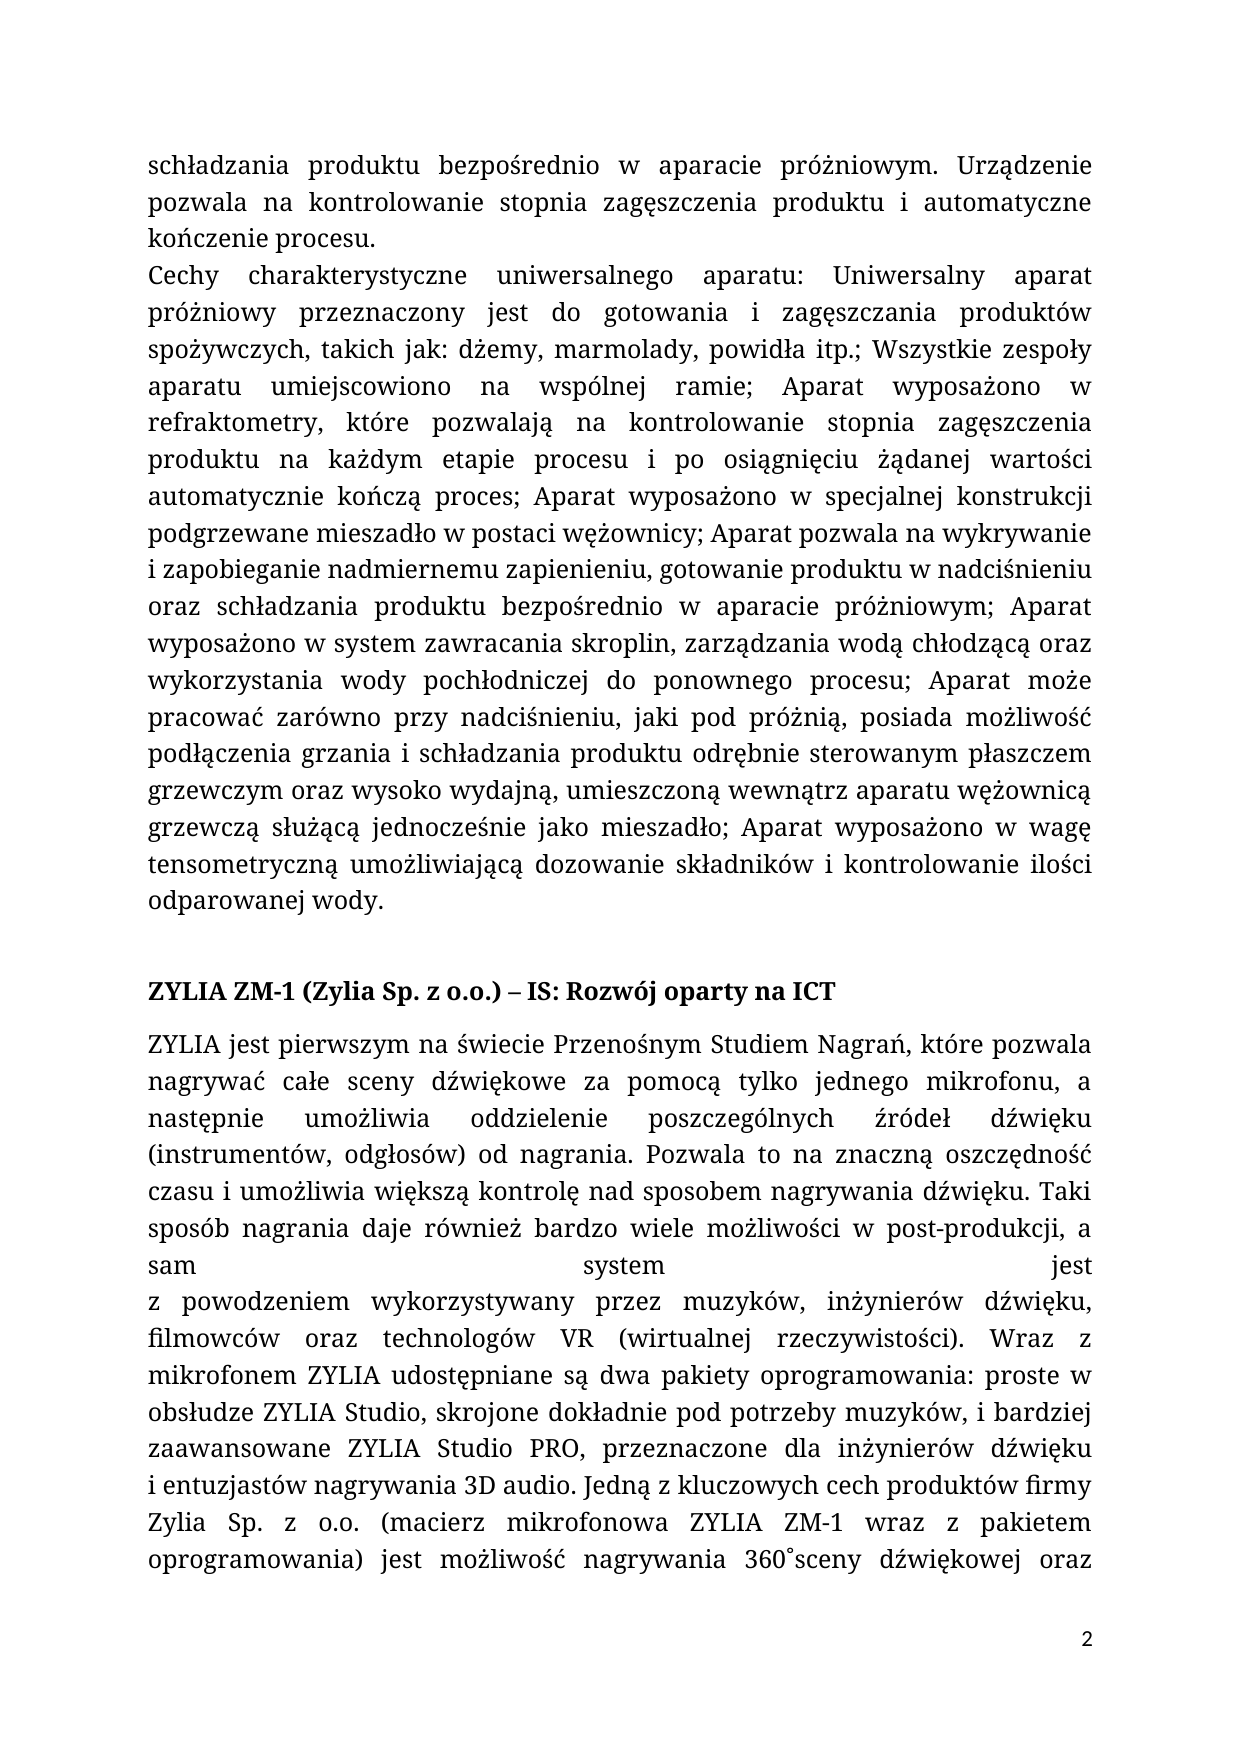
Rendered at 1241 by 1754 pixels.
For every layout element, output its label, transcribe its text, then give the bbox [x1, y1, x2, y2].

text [148, 1027, 1093, 1576]
text Cechy charakterystyczne uniwersalnego aparatu: Uniwersalny aparat próżniowy przeznaczony jest do gotowania i zagęszczania produktów spożywczych, takich jak: dżemy, marmolady, powidła itp.; Wszystkie zespoły aparatu umiejscowiono na wspólnej ramie; Aparat wyposażono w refraktometry, które pozwalają na kontrolowanie stopnia zagęszczenia produktu na każdym etapie procesu i po osiągnięciu żądanej wartości automatycznie kończą proces; Aparat wyposażono w specjalnej konstrukcji podgrzewane mieszadło w postaci wężownicy; Aparat pozwala na wykrywanie i zapobieganie nadmiernemu zapienieniu, gotowanie produktu w nadciśnieniu oraz schładzania produktu bezpośrednio w aparacie próżniowym; Aparat wyposażono w system zawracania skroplin, zarządzania wodą chłodzącą oraz wykorzystania wody pochłodniczej do ponownego procesu; Aparat może pracować zarówno przy nadciśnieniu, jaki pod próżnią, posiada możliwość podłączenia grzania i schładzania produktu odrębnie sterowanym płaszczem grzewczym oraz wysoko wydajną, umieszczoną wewnątrz aparatu wężownicą grzewczą służącą jednocześnie jako mieszadło; Aparat wyposażono w wagę tensometryczną umożliwiającą dozowanie składników i kontrolowanie ilości odparowanej wody. [148, 258, 1093, 917]
text ZYLIA ZM-1 (Zylia Sp. z o.o.) – IS: Rozwój oparty na ICT [148, 973, 1093, 1007]
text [148, 148, 1093, 255]
